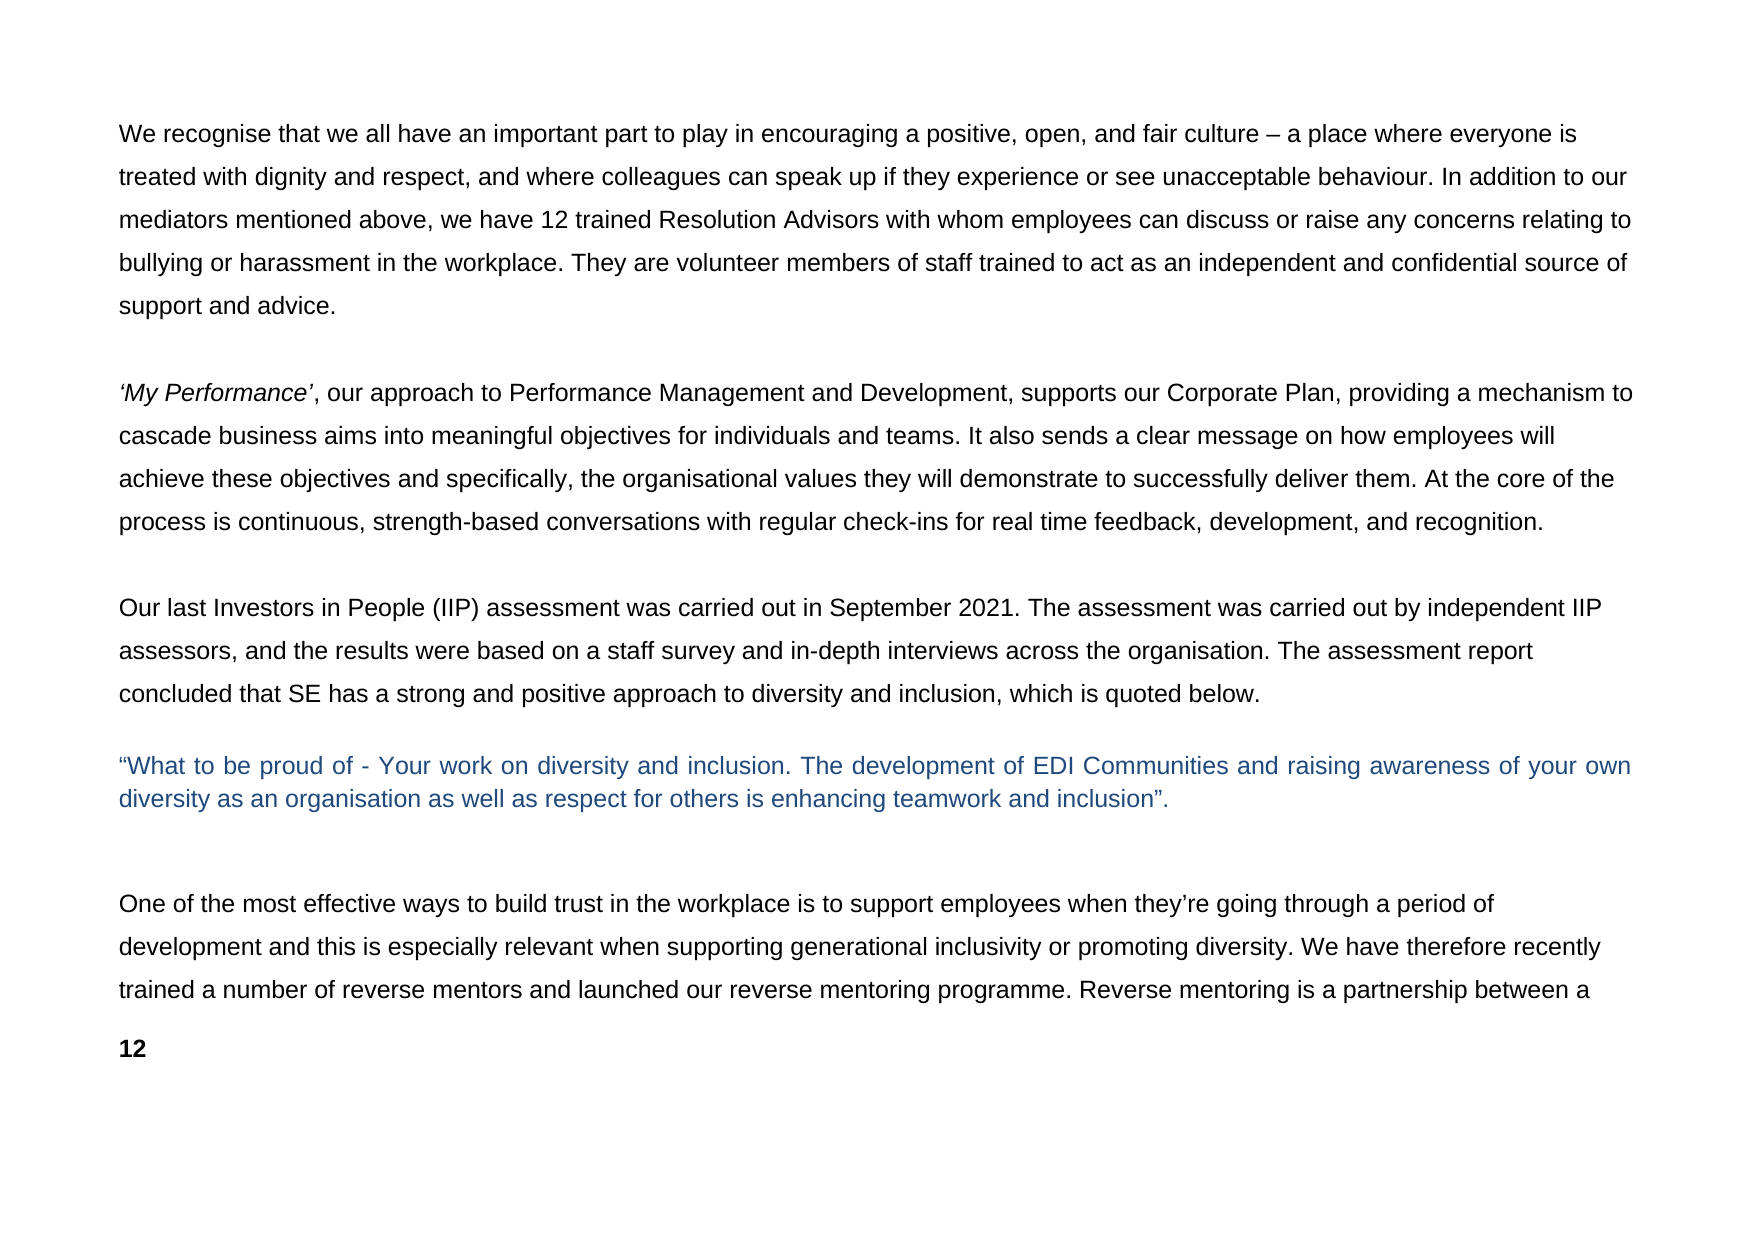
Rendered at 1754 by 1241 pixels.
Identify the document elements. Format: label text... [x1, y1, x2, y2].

text “What to be proud of - Your work on diversity and inclusion. The development of EDI Communities and raising awareness of your own diversity as an organisation as well as respect for others is enhancing teamwork and inclusion”. [118, 751, 1635, 813]
text ‘My Performance’, our approach to Performance Management and Development, supports our Corporate Plan, providing a mechanism to cascade business aims into meaningful objectives for individuals and teams. It also sends a clear message on how employees will achieve these objectives and specifically, the organisational values they will demonstrate to successfully deliver them. At the core of the process is continuous, strength-based conversations with regular check-ins for real time feedback, development, and recognition. [118, 377, 1635, 536]
text We recognise that we all have an important part to play in encouraging a positive, open, and fair culture – a place where everyone is treated with dignity and respect, and where colleagues can speak up if they experience or see unacceptable behaviour. In addition to our mediators mentioned above, we have 12 trained Resolution Advisors with whom employees can discuss or raise any concerns relating to bullying or harassment in the workplace. They are volunteer members of staff trained to act as an independent and confidential source of support and advice. [118, 119, 1635, 320]
text Our last Investors in People (IIP) assessment was carried out in September 2021. The assessment was carried out by independent IIP assessors, and the results were based on a staff survey and in-depth interviews across the organisation. The assessment report concluded that SE has a strong and positive approach to diversity and inclusion, which is quoted below. [118, 593, 1635, 708]
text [118, 889, 1635, 1004]
